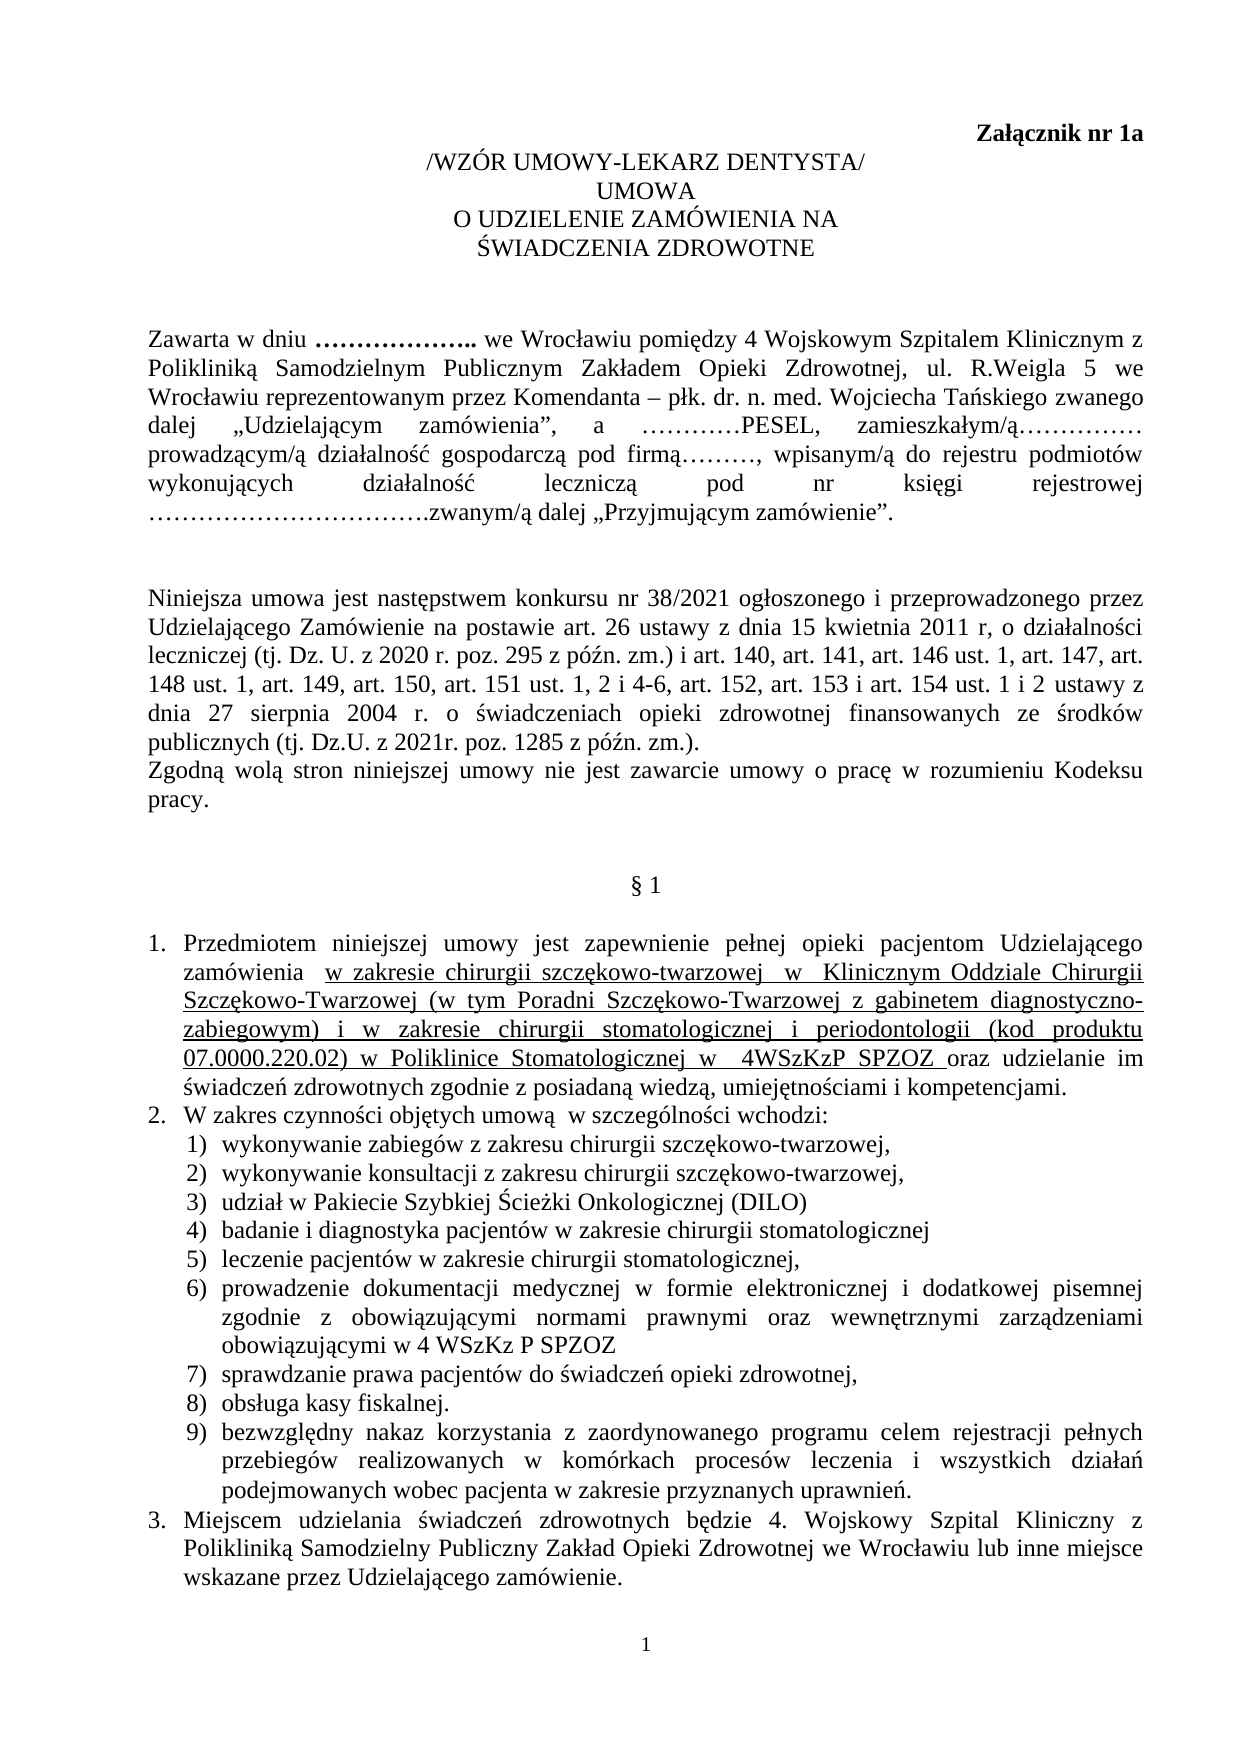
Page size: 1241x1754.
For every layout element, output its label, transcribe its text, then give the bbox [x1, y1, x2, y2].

list leczenie pacjentów w zakresie chirurgii stomatologicznej, [186, 1244, 1144, 1273]
list sprawdzanie prawa pacjentów do świadczeń opieki zdrowotnej, [186, 1359, 1144, 1388]
list Miejscem udzielania świadczeń zdrowotnych będzie 4. Wojskowy Szpital Kliniczny z Polikliniką Samodzielny Publiczny Zakład Opieki Zdrowotnej we Wrocławiu lub inne miejsce wskazane przez Udzielającego zamówienie. [148, 1505, 1144, 1591]
list prowadzenie dokumentacji medycznej w formie elektronicznej i dodatkowej pisemnej zgodnie z obowiązującymi normami prawnymi oraz wewnętrznymi zarządzeniami obowiązującymi w 4 WSzKz P SPZOZ [186, 1273, 1144, 1359]
list obsługa kasy fiskalnej. [186, 1388, 1144, 1417]
list badanie i diagnostyka pacjentów w zakresie chirurgii stomatologicznej [186, 1216, 1144, 1244]
text Załącznik nr 1a [148, 118, 1144, 147]
list W zakres czynności objętych umową w szczególności wchodzi: [148, 1101, 1144, 1129]
text Zgodną wolą stron niniejszej umowy nie jest zawarcie umowy o pracę w rozumieniu Kodeksu pracy. [148, 756, 1144, 813]
text O UDZIELENIE ZAMÓWIENIA NA [148, 204, 1144, 233]
list bezwzględny nakaz korzystania z zaordynowanego programu celem rejestracji pełnych przebiegów realizowanych w komórkach procesów leczenia i wszystkich działań podejmowanych wobec pacjenta w zakresie przyznanych uprawnień. [186, 1417, 1144, 1505]
text Niniejsza umowa jest następstwem konkursu nr 38/2021 ogłoszonego i przeprowadzonego przez Udzielającego Zamówienie na postawie art. 26 ustawy z dnia 15 kwietnia 2011 r, o działalności leczniczej (tj. Dz. U. z 2020 r. poz. 295 z późn. zm.) i art. 140, art. 141, art. 146 ust. 1, art. 147, art. 148 ust. 1, art. 149, art. 150, art. 151 ust. 1, 2 i 4-6, art. 152, art. 153 i art. 154 ust. 1 i 2 ustawy z dnia 27 sierpnia 2004 r. o świadczeniach opieki zdrowotnej finansowanych ze środków publicznych (tj. Dz.U. z 2021r. poz. 1285 z późn. zm.). [148, 583, 1144, 756]
text Zawarta w dniu ……………….. we Wrocławiu pomiędzy 4 Wojskowym Szpitalem Klinicznym z Polikliniką Samodzielnym Publicznym Zakładem Opieki Zdrowotnej, ul. R.Weigla 5 we Wrocławiu reprezentowanym przez Komendanta – płk. dr. n. med. Wojciecha Tańskiego zwanego dalej „Udzielającym zamówienia”, a …………PESEL, zamieszkałym/ą…………… prowadzącym/ą działalność gospodarczą pod firmą………, wpisanym/ą do rejestru podmiotów wykonujących działalność leczniczą pod nr księgi rejestrowej …………………………….zwanym/ą dalej „Przyjmującym zamówienie”. [148, 324, 1144, 526]
list udział w Pakiecie Szybkiej Ścieżki Onkologicznej (DILO) [186, 1187, 1144, 1216]
text ŚWIADCZENIA ZDROWOTNE [148, 233, 1144, 262]
list wykonywanie konsultacji z zakresu chirurgii szczękowo-twarzowej, [186, 1158, 1144, 1187]
list Przedmiotem niniejszej umowy jest zapewnienie pełnej opieki pacjentom Udzielającego zamówienia w zakresie chirurgii szczękowo-twarzowej w Klinicznym Oddziale Chirurgii Szczękowo-Twarzowej (w tym Poradni Szczękowo-Twarzowej z gabinetem diagnostyczno-zabiegowym) i w zakresie chirurgii stomatologicznej i periodontologii (kod produktu 07.0000.220.02) w Poliklinice Stomatologicznej w 4WSzKzP SPZOZ oraz udzielanie im świadczeń zdrowotnych zgodnie z posiadaną wiedzą, umiejętnościami i kompetencjami. [148, 928, 1144, 1101]
text /WZÓR UMOWY-LEKARZ DENTYSTA/ [148, 147, 1144, 176]
text UMOWA [148, 176, 1144, 204]
text § 1 [148, 871, 1144, 899]
list wykonywanie zabiegów z zakresu chirurgii szczękowo-twarzowej, [186, 1129, 1144, 1158]
